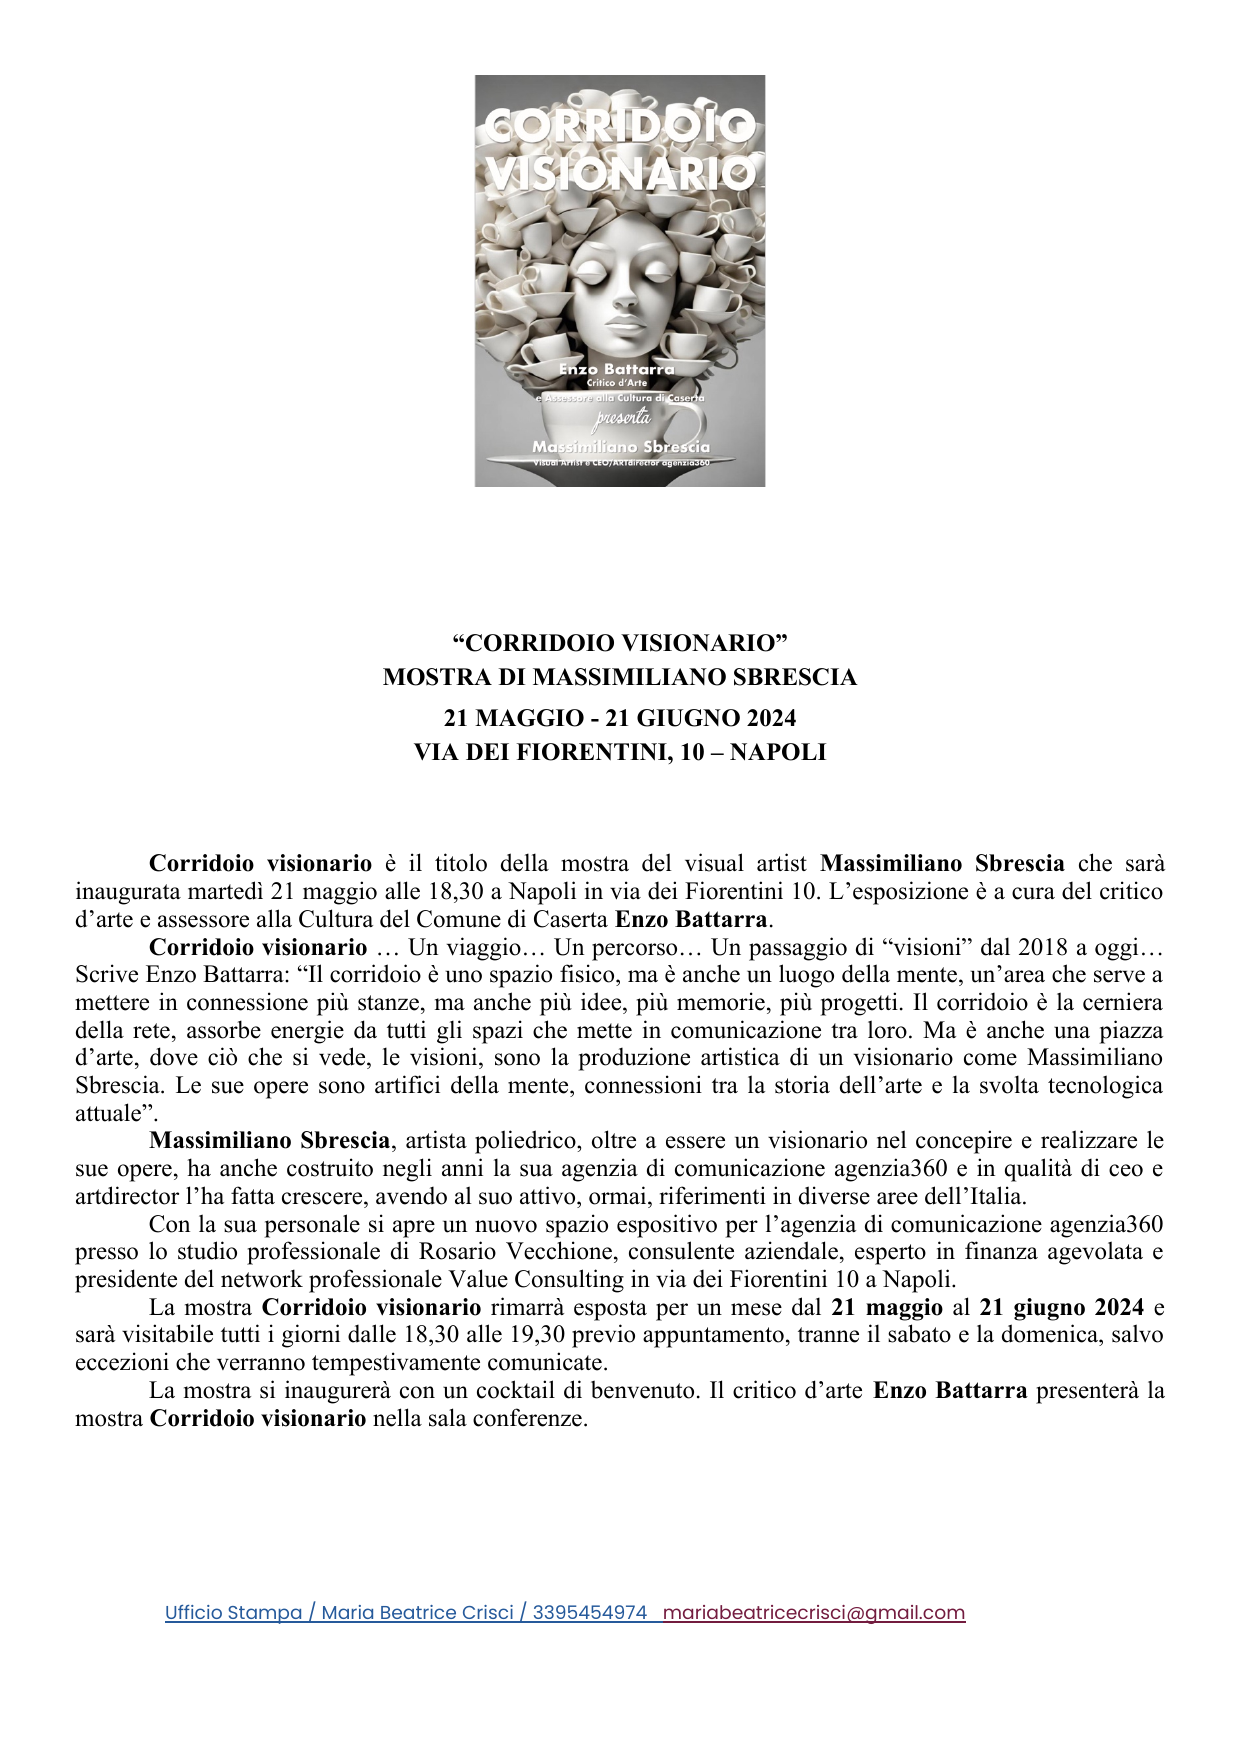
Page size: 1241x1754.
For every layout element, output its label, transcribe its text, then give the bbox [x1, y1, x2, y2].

text Corridoio visionario è il titolo della mostra del visual artist Massimiliano Sbrescia che sarà inaugurata martedì 21 maggio alle 18,30 a Napoli in via dei Fiorentini 10. L’esposizione è a cura del critico d’arte e assessore alla Cultura del Comune di Caserta Enzo Battarra. [75, 849, 1165, 933]
text “CORRIDOIO VISIONARIO” [75, 629, 1165, 657]
text Con la sua personale si apre un nuovo spazio espositivo per l’agenzia di comunicazione agenzia360 presso lo studio professionale di Rosario Vecchione, consulente aziendale, esperto in finanza agevolata e presidente del network professionale Value Consulting in via dei Fiorentini 10 a Napoli. [75, 1210, 1165, 1293]
text VIA DEI FIORENTINI, 10 – NAPOLI [75, 738, 1165, 765]
text La mostra Corridoio visionario rimarrà esposta per un mese dal 21 maggio al 21 giugno 2024 e sarà visitabile tutti i giorni dalle 18,30 alle 19,30 previo appuntamento, tranne il sabato e la domenica, salvo eccezioni che verranno tempestivamente comunicate. [75, 1293, 1165, 1376]
text Massimiliano Sbrescia, artista poliedrico, oltre a essere un visionario nel concepire e realizzare le sue opere, ha anche costruito negli anni la sua agenzia di comunicazione agenzia360 e in qualità di ceo e artdirector l’ha fatta crescere, avendo al suo attivo, ormai, riferimenti in diverse aree dell’Italia. [75, 1127, 1165, 1210]
text Corridoio visionario … Un viaggio… Un percorso… Un passaggio di “visioni” dal 2018 a oggi… Scrive Enzo Battarra: “Il corridoio è uno spazio fisico, ma è anche un luogo della mente, un’area che serve a mettere in connessione più stanze, ma anche più idee, più memorie, più progetti. Il corridoio è la cerniera della rete, assorbe energie da tutti gli spazi che mette in comunicazione tra loro. Ma è anche una piazza d’arte, dove ciò che si vede, le visioni, sono la produzione artistica di un visionario come Massimiliano Sbrescia. Le sue opere sono artifici della mente, connessioni tra la storia dell’arte e la svolta tecnologica attuale”. [75, 933, 1165, 1127]
text La mostra si inaugurerà con un cocktail di benvenuto. Il critico d’arte Enzo Battarra presenterà la mostra Corridoio visionario nella sala conferenze. [75, 1376, 1165, 1431]
picture [474, 75, 766, 487]
text MOSTRA DI MASSIMILIANO SBRESCIA [75, 663, 1165, 691]
text 21 MAGGIO - 21 GIUGNO 2024 [75, 704, 1165, 732]
